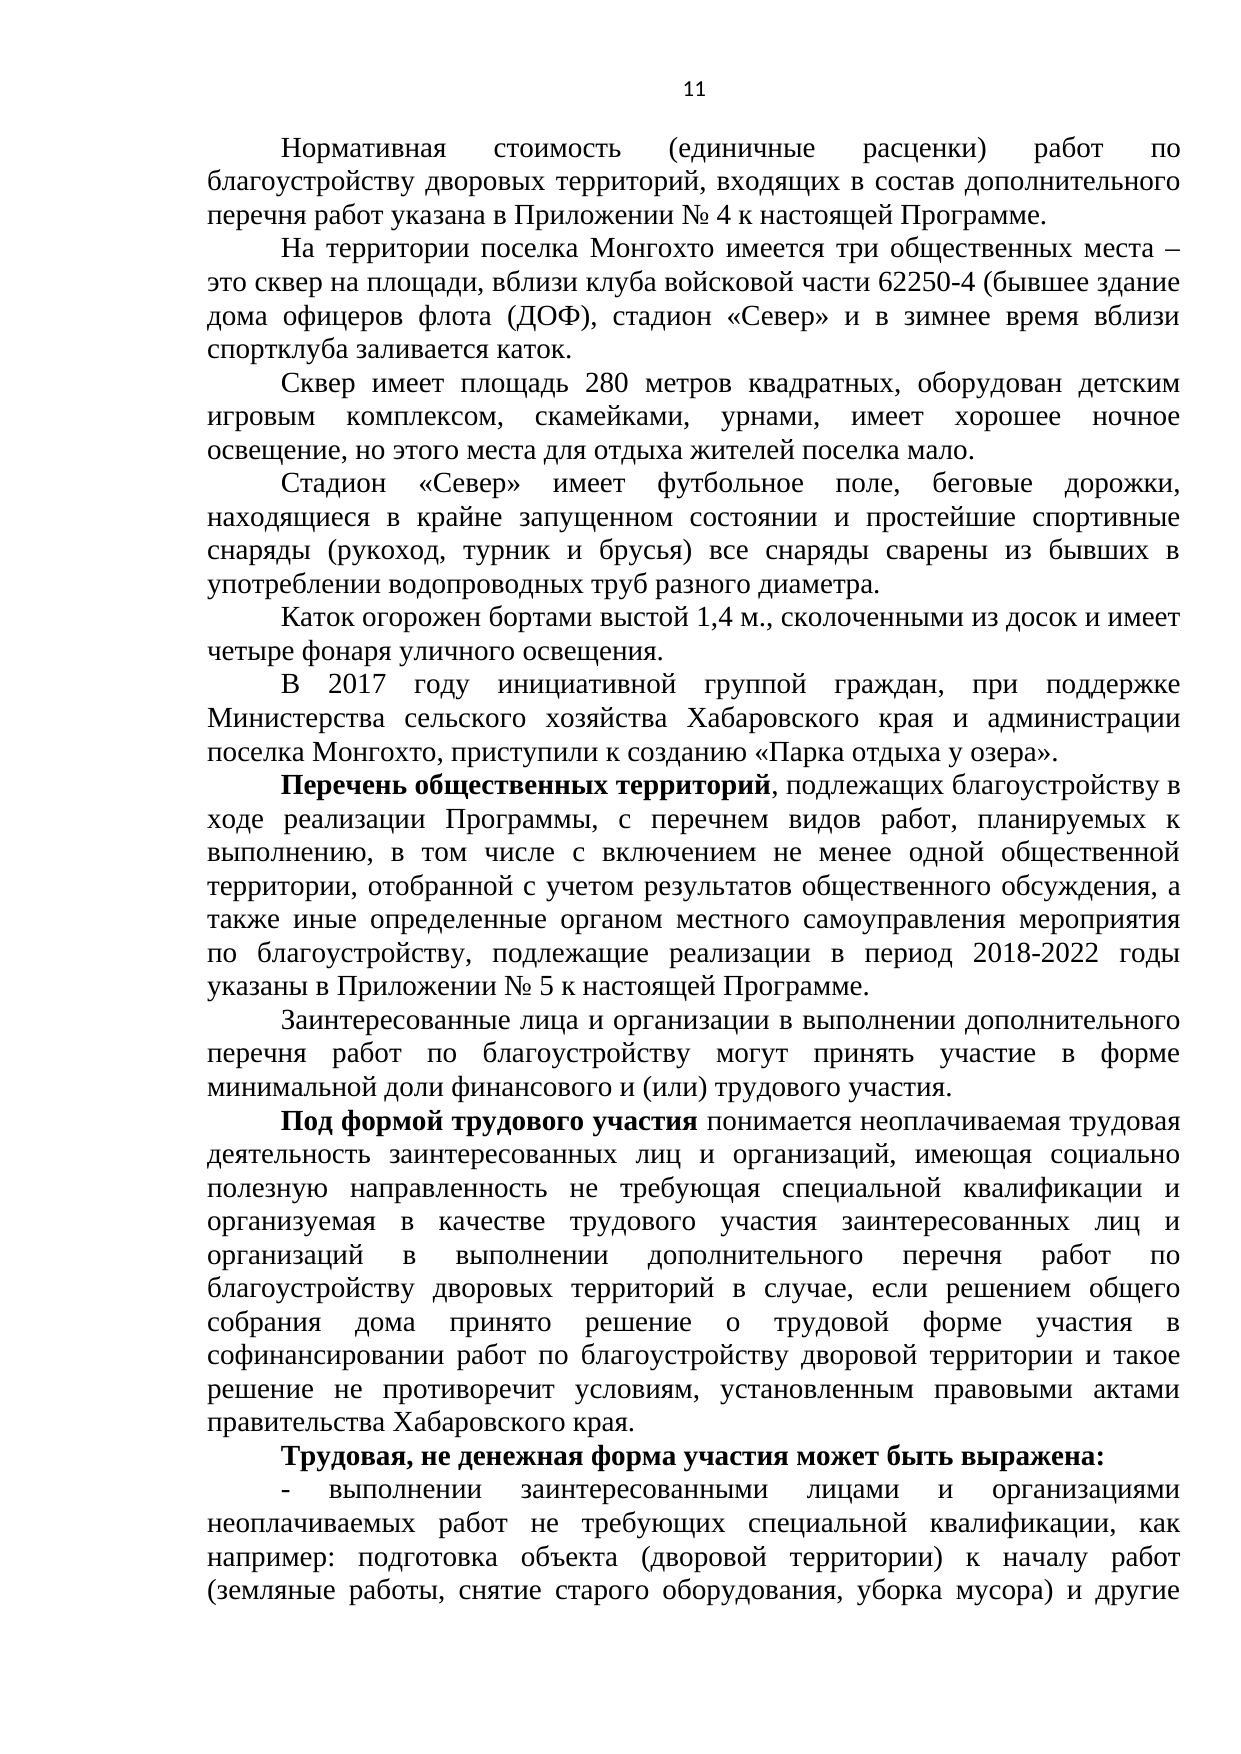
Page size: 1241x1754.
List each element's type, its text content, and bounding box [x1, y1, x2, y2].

text Трудовая, не денежная форма участия может быть выражена: [207, 1438, 1181, 1472]
text Заинтересованные лица и организации в выполнении дополнительного перечня работ по благоустройству могут принять участие в форме минимальной доли финансового и (или) трудового участия. [207, 1002, 1181, 1103]
text На территории поселка Монгохто имеется три общественных места – это сквер на площади, вблизи клуба войсковой части 62250-4 (бывшее здание дома офицеров флота (ДОФ), стадион «Север» и в зимнее время вблизи спортклуба заливается каток. [207, 231, 1181, 365]
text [207, 1472, 1181, 1606]
text В 2017 году инициативной группой граждан, при поддержке Министерства сельского хозяйства Хабаровского края и администрации поселка Монгохто, приступили к созданию «Парка отдыха у озера». [207, 667, 1181, 767]
text Нормативная стоимость (единичные расценки) работ по благоустройству дворовых территорий, входящих в состав дополнительного перечня работ указана в Приложении № 4 к настоящей Программе. [207, 130, 1181, 231]
text Перечень общественных территорий, подлежащих благоустройству в ходе реализации Программы, с перечнем видов работ, планируемых к выполнению, в том числе с включением не менее одной общественной территории, отобранной с учетом результатов общественного обсуждения, а также иные определенные органом местного самоуправления мероприятия по благоустройству, подлежащие реализации в период 2018-2022 годы указаны в Приложении № 5 к настоящей Программе. [207, 767, 1181, 1002]
text Каток огорожен бортами выстой 1,4 м., сколоченными из досок и имеет четыре фонаря уличного освещения. [207, 599, 1181, 667]
text Под формой трудового участия понимается неоплачиваемая трудовая деятельность заинтересованных лиц и организаций, имеющая социально полезную направленность не требующая специальной квалификации и организуемая в качестве трудового участия заинтересованных лиц и организаций в выполнении дополнительного перечня работ по благоустройству дворовых территорий в случае, если решением общего собрания дома принято решение о трудовой форме участия в софинансировании работ по благоустройству дворовой территории и такое решение не противоречит условиям, установленным правовыми актами правительства Хабаровского края. [207, 1103, 1181, 1438]
text Стадион «Север» имеет футбольное поле, беговые дорожки, находящиеся в крайне запущенном состоянии и простейшие спортивные снаряды (рукоход, турник и брусья) все снаряды сварены из бывших в употреблении водопроводных труб разного диаметра. [207, 465, 1181, 599]
text Сквер имеет площадь 280 метров квадратных, оборудован детским игровым комплексом, скамейками, урнами, имеет хорошее ночное освещение, но этого места для отдыха жителей поселка мало. [207, 365, 1181, 465]
